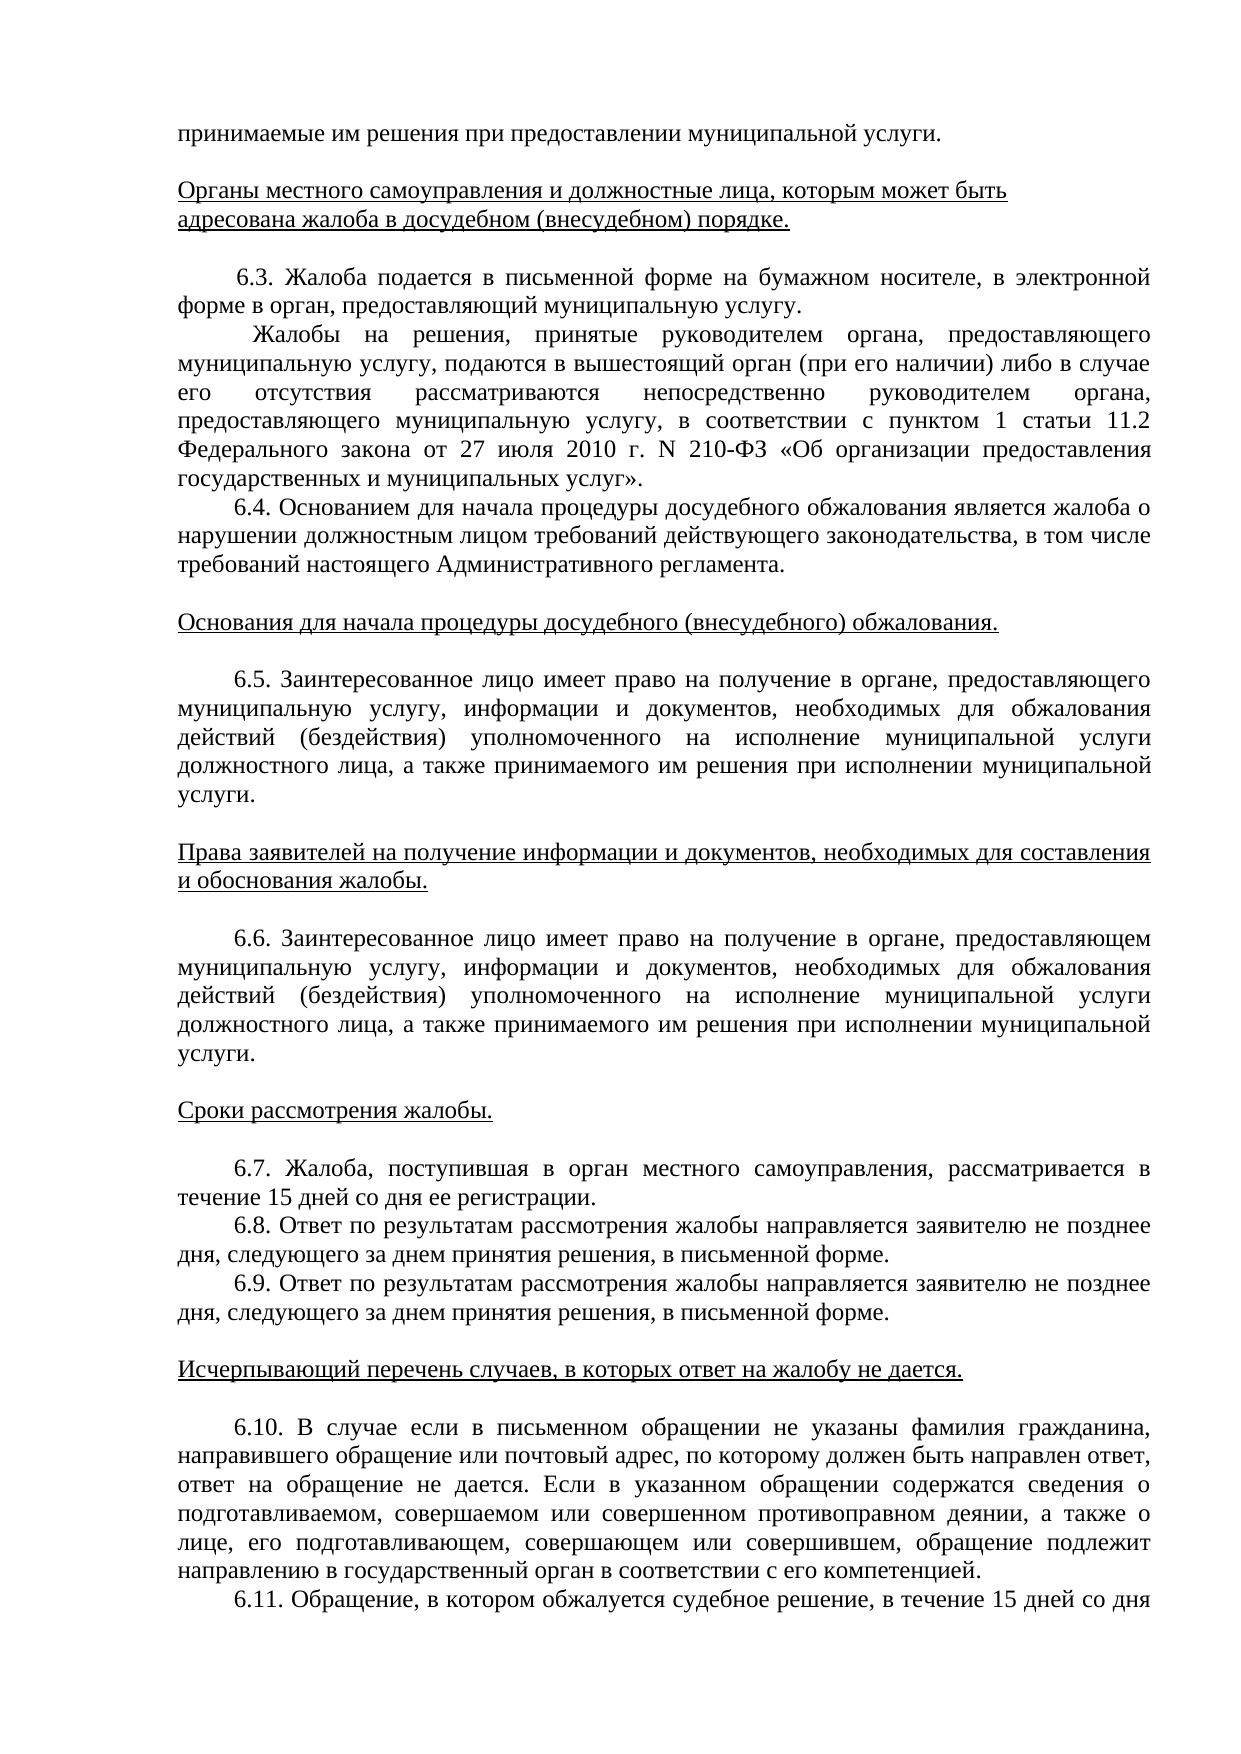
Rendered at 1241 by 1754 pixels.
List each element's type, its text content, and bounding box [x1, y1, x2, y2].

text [177, 118, 1152, 147]
text Жалобы на решения, принятые руководителем органа, предоставляющего муниципальную услугу, подаются в вышестоящий орган (при его наличии) либо в случае его отсутствия рассматриваются непосредственно руководителем органа, предоставляющего муниципальную услугу, в соответствии с пунктом 1 статьи 11.2 Федерального закона от 27 июля 2010 г. N 210-ФЗ «Об организации предоставления государственных и муниципальных услуг». [177, 319, 1152, 492]
text 6.8. Ответ по результатам рассмотрения жалобы направляется заявителю не позднее дня, следующего за днем принятия решения, в письменной форме. [177, 1211, 1152, 1268]
text адресована жалоба в досудебном (внесудебном) порядке. [177, 204, 1152, 233]
text 6.9. Ответ по результатам рассмотрения жалобы направляется заявителю не позднее дня, следующего за днем принятия решения, в письменной форме. [177, 1268, 1152, 1326]
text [177, 1584, 1152, 1613]
text 6.3. Жалоба подается в письменной форме на бумажном носителе, в электронной форме в орган, предоставляющий муниципальную услугу. [177, 262, 1152, 319]
text Органы местного самоуправления и должностные лица, которым может быть [177, 176, 1152, 204]
text Исчерпывающий перечень случаев, в которых ответ на жалобу не дается. [177, 1354, 1152, 1383]
text 6.10. В случае если в письменном обращении не указаны фамилия гражданина, направившего обращение или почтовый адрес, по которому должен быть направлен ответ, ответ на обращение не дается. Если в указанном обращении содержатся сведения о подготавливаемом, совершаемом или совершенном противоправном деянии, а также о лице, его подготавливающем, совершающем или совершившем, обращение подлежит направлению в государственный орган в соответствии с его компетенцией. [177, 1412, 1152, 1584]
text Сроки рассмотрения жалобы. [177, 1096, 1152, 1124]
text 6.6. Заинтересованное лицо имеет право на получение в органе, предоставляющем муниципальную услугу, информации и документов, необходимых для обжалования действий (бездействия) уполномоченного на исполнение муниципальной услуги должностного лица, а также принимаемого им решения при исполнении муниципальной услуги. [177, 923, 1152, 1067]
text Права заявителей на получение информации и документов, необходимых для составления и обоснования жалобы. [177, 837, 1152, 894]
text Основания для начала процедуры досудебного (внесудебного) обжалования. [177, 607, 1152, 636]
text 6.5. Заинтересованное лицо имеет право на получение в органе, предоставляющего муниципальную услугу, информации и документов, необходимых для обжалования действий (бездействия) уполномоченного на исполнение муниципальной услуги должностного лица, а также принимаемого им решения при исполнении муниципальной услуги. [177, 664, 1152, 808]
text 6.4. Основанием для начала процедуры досудебного обжалования является жалоба о нарушении должностным лицом требований действующего законодательства, в том числе требований настоящего Административного регламента. [177, 492, 1152, 578]
text 6.7. Жалоба, поступившая в орган местного самоуправления, рассматривается в течение 15 дней со дня ее регистрации. [177, 1153, 1152, 1211]
